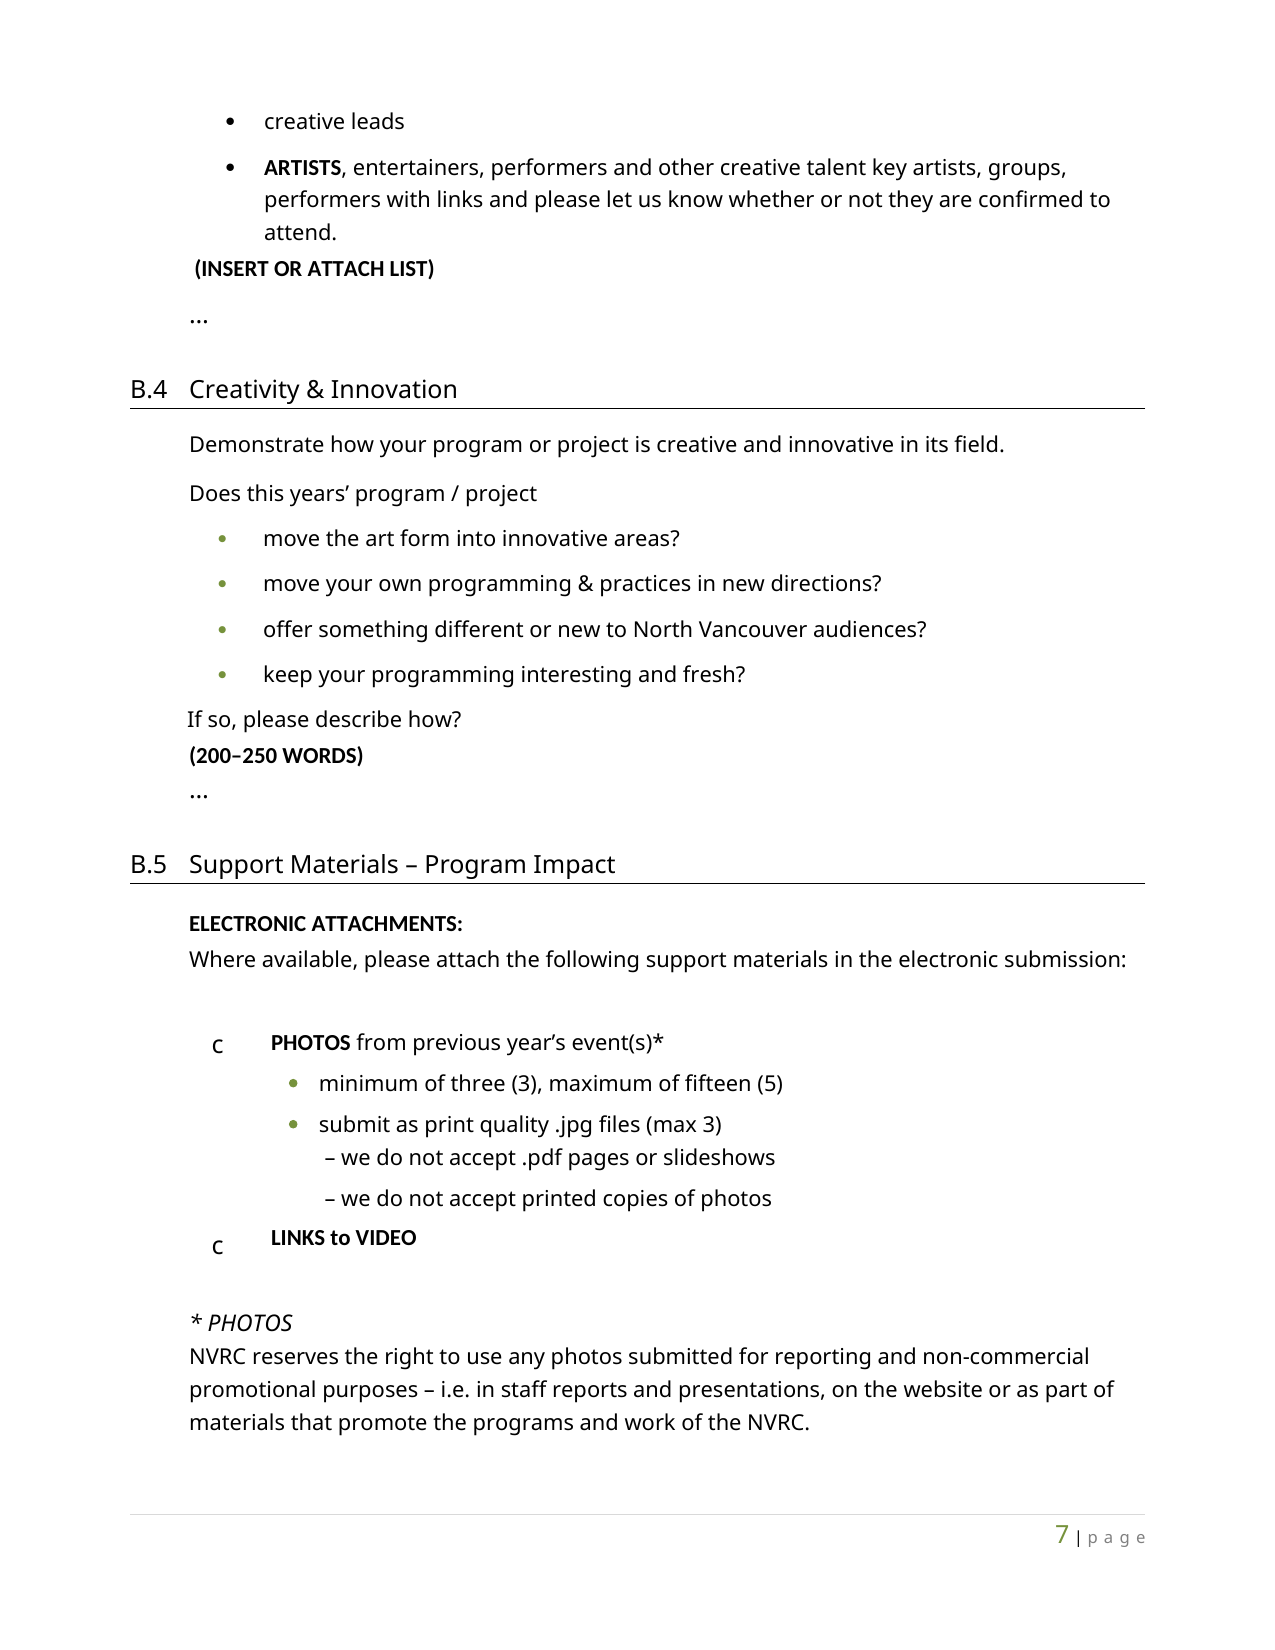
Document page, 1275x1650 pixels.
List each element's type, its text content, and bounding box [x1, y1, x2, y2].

list offer something different or new to North Vancouver audiences? [218, 614, 1145, 643]
text B.5 Support Materials – Program Impact [130, 847, 1145, 883]
text (INSERT OR ATTACH LIST) [189, 254, 1145, 282]
text Demonstrate how your program or project is creative and innovative in its field. [189, 429, 1163, 458]
text If so, please describe how? [130, 704, 1145, 734]
list move the art form into innovative areas? [218, 523, 1145, 553]
text … [189, 772, 1145, 806]
table_header c [200, 1014, 259, 1215]
list ARTISTS, entertainers, performers and other creative talent key artists, groups, performers with links and please let us know whether or not they are confirmed to attend. [226, 152, 1145, 247]
text … [189, 297, 1145, 331]
list keep your programming interesting and fresh? [218, 659, 1145, 689]
table_header PHOTOS from previous year’s event(s)* minimum of three (3), maximum of fifteen (5) submit as print quality .jpg files (max 3) – we do not accept .pdf pages or slideshows – we do not accept printed copies of photos [260, 1014, 1153, 1215]
text * PHOTOS [189, 1307, 1145, 1338]
list creative leads [226, 106, 1145, 136]
table_cell LINKS to VIDEO [260, 1215, 1153, 1307]
text B.4 Creativity & Innovation [130, 372, 1145, 408]
text Where available, please attach the following support materials in the electronic submission: [189, 944, 1145, 973]
table_cell c [200, 1215, 259, 1307]
text Does this years’ program / project [189, 478, 1163, 508]
text NVRC reserves the right to use any photos submitted for reporting and non-commercial promotional purposes – i.e. in staff reports and presentations, on the website or as part of materials that promote the programs and work of the NVRC. [189, 1341, 1145, 1437]
text ELECTRONIC ATTACHMENTS: [189, 909, 1145, 937]
text (200–250 WORDS) [189, 741, 1145, 769]
list move your own programming & practices in new directions? [218, 568, 1145, 598]
